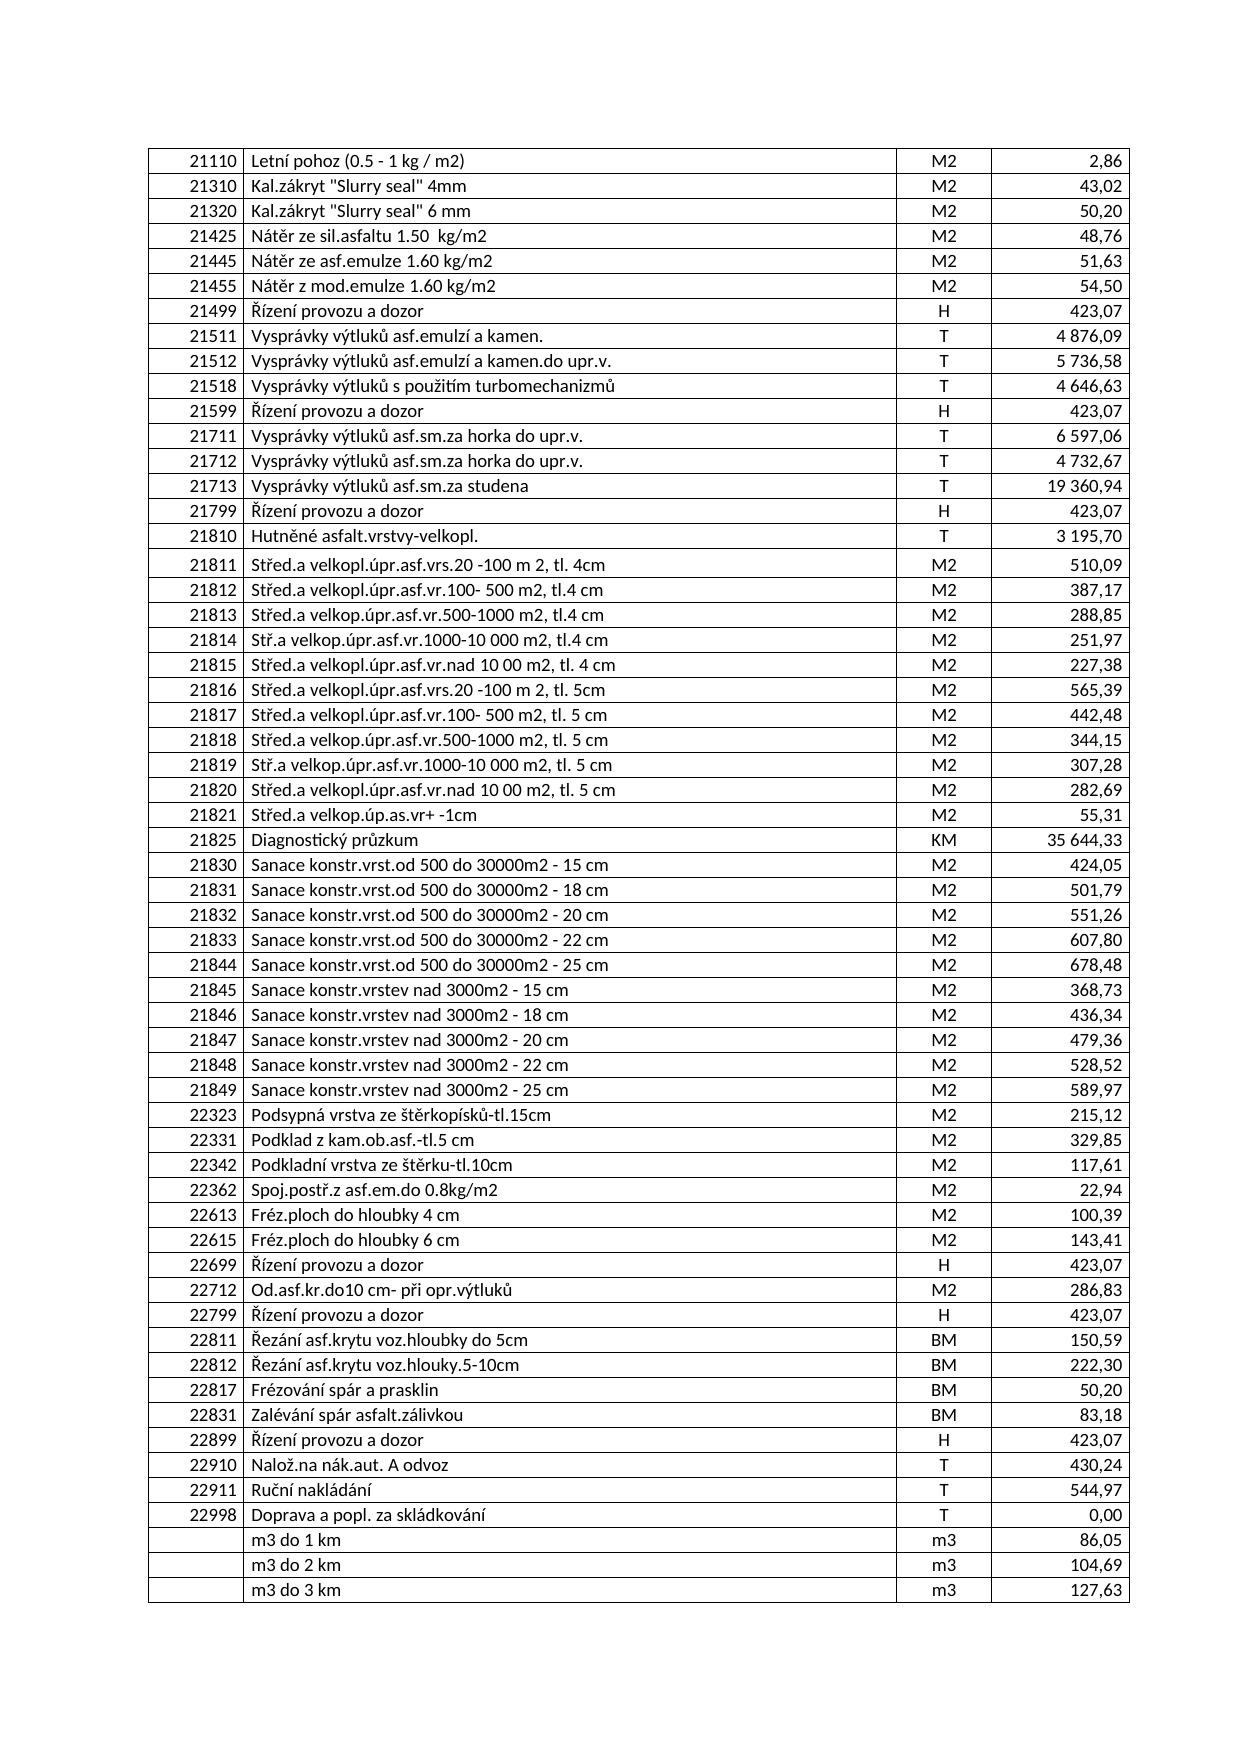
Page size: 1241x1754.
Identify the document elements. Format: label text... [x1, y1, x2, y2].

table_cell 21499 [149, 299, 243, 323]
table_cell T [897, 324, 991, 348]
table_cell Fréz.ploch do hloubky 4 cm [244, 1203, 896, 1227]
table_cell Podklad z kam.ob.asf.-tl.5 cm [244, 1128, 896, 1152]
table_cell M2 [897, 1153, 991, 1177]
table_cell 21818 [149, 728, 243, 752]
table_cell 288,85 [992, 603, 1129, 627]
table_cell 21712 [149, 449, 243, 473]
table_cell 22812 [149, 1353, 243, 1377]
table_cell 55,31 [992, 803, 1129, 827]
table_cell T [897, 349, 991, 373]
table_cell Sanace konstr.vrst.od 500 do 30000m2 - 22 cm [244, 928, 896, 952]
table_cell 424,05 [992, 853, 1129, 877]
table_cell M2 [897, 1228, 991, 1252]
table_cell 0,00 [992, 1503, 1129, 1527]
table_cell 22,94 [992, 1178, 1129, 1202]
table_cell M2 [897, 1128, 991, 1152]
table_cell m3 do 2 km [244, 1553, 896, 1577]
table_cell 22811 [149, 1328, 243, 1352]
table_cell 22331 [149, 1128, 243, 1152]
table_cell 551,26 [992, 903, 1129, 927]
table_cell M2 [897, 578, 991, 602]
table_cell M2 [897, 1053, 991, 1077]
table_cell M2 [897, 803, 991, 827]
table_cell m3 [897, 1553, 991, 1577]
table_cell m3 [897, 1528, 991, 1552]
table_cell 150,59 [992, 1328, 1129, 1352]
table_cell M2 [897, 953, 991, 977]
table_cell Střed.a velkopl.úpr.asf.vrs.20 -100 m 2, tl. 4cm [244, 549, 896, 577]
table_cell Sanace konstr.vrstev nad 3000m2 - 20 cm [244, 1028, 896, 1052]
table_cell Zalévání spár asfalt.zálivkou [244, 1403, 896, 1427]
table_cell 307,28 [992, 753, 1129, 777]
table_cell BM [897, 1328, 991, 1352]
table_cell 436,34 [992, 1003, 1129, 1027]
table_cell Ruční nakládání [244, 1478, 896, 1502]
table_cell 4 876,09 [992, 324, 1129, 348]
table_cell H [897, 499, 991, 523]
table_cell 21599 [149, 399, 243, 423]
table_cell 21310 [149, 174, 243, 198]
table_cell 329,85 [992, 1128, 1129, 1152]
table_cell M2 [897, 549, 991, 577]
table_cell T [897, 1503, 991, 1527]
table_cell Sanace konstr.vrst.od 500 do 30000m2 - 20 cm [244, 903, 896, 927]
table_cell 21810 [149, 524, 243, 548]
table_cell Doprava a popl. za skládkování [244, 1503, 896, 1527]
table_cell Kal.zákryt "Slurry seal" 4mm [244, 174, 896, 198]
table_cell M2 [897, 1278, 991, 1302]
table_cell Fréz.ploch do hloubky 6 cm [244, 1228, 896, 1252]
table_cell Podsypná vrstva ze štěrkopísků-tl.15cm [244, 1103, 896, 1127]
table_cell M2 [897, 928, 991, 952]
table_cell 21711 [149, 424, 243, 448]
table_cell 117,61 [992, 1153, 1129, 1177]
table_cell M2 [897, 224, 991, 248]
table_cell 22911 [149, 1478, 243, 1502]
table_cell 21819 [149, 753, 243, 777]
table_cell M2 [897, 249, 991, 273]
table_cell 607,80 [992, 928, 1129, 952]
table_cell Sanace konstr.vrst.od 500 do 30000m2 - 15 cm [244, 853, 896, 877]
table_cell Sanace konstr.vrstev nad 3000m2 - 18 cm [244, 1003, 896, 1027]
table_cell 544,97 [992, 1478, 1129, 1502]
table_cell [149, 1553, 243, 1577]
table_cell 222,30 [992, 1353, 1129, 1377]
table_cell 2,86 [992, 149, 1129, 173]
table_cell T [897, 449, 991, 473]
table_cell 22613 [149, 1203, 243, 1227]
table_cell 423,07 [992, 1428, 1129, 1452]
table_cell H [897, 1428, 991, 1452]
table_cell M2 [897, 1103, 991, 1127]
table_cell 21849 [149, 1078, 243, 1102]
table_cell 21512 [149, 349, 243, 373]
table_cell 21846 [149, 1003, 243, 1027]
table_cell 430,24 [992, 1453, 1129, 1477]
table_cell Stř.a velkop.úpr.asf.vr.1000-10 000 m2, tl. 5 cm [244, 753, 896, 777]
table_cell 22831 [149, 1403, 243, 1427]
table_cell 21425 [149, 224, 243, 248]
table_cell Střed.a velkop.úp.as.vr+ -1cm [244, 803, 896, 827]
table_cell 215,12 [992, 1103, 1129, 1127]
table_cell 143,41 [992, 1228, 1129, 1252]
table_cell Sanace konstr.vrst.od 500 do 30000m2 - 18 cm [244, 878, 896, 902]
table_cell 21815 [149, 653, 243, 677]
table_cell 21455 [149, 274, 243, 298]
table_cell 86,05 [992, 1528, 1129, 1552]
table_cell 282,69 [992, 778, 1129, 802]
table_cell Sanace konstr.vrstev nad 3000m2 - 15 cm [244, 978, 896, 1002]
table_cell H [897, 1253, 991, 1277]
table_cell H [897, 299, 991, 323]
table_cell [149, 1578, 243, 1602]
table_cell M2 [897, 1028, 991, 1052]
table_cell 21445 [149, 249, 243, 273]
table_cell 6 597,06 [992, 424, 1129, 448]
table_cell BM [897, 1403, 991, 1427]
table_cell 21813 [149, 603, 243, 627]
table_cell 21847 [149, 1028, 243, 1052]
table_cell Letní pohoz (0.5 - 1 kg / m2) [244, 149, 896, 173]
table_cell 227,38 [992, 653, 1129, 677]
table_cell 589,97 [992, 1078, 1129, 1102]
table_cell M2 [897, 753, 991, 777]
table_cell Řízení provozu a dozor [244, 499, 896, 523]
table_cell Sanace konstr.vrstev nad 3000m2 - 25 cm [244, 1078, 896, 1102]
table_cell M2 [897, 703, 991, 727]
table_cell M2 [897, 174, 991, 198]
table_cell 22712 [149, 1278, 243, 1302]
table_cell 21845 [149, 978, 243, 1002]
table_cell 3 195,70 [992, 524, 1129, 548]
table_cell 22998 [149, 1503, 243, 1527]
table_cell Střed.a velkop.úpr.asf.vr.500-1000 m2, tl.4 cm [244, 603, 896, 627]
table_cell Nátěr ze sil.asfaltu 1.50 kg/m2 [244, 224, 896, 248]
table_cell 565,39 [992, 678, 1129, 702]
table_cell 21831 [149, 878, 243, 902]
table_cell M2 [897, 853, 991, 877]
table_cell Podkladní vrstva ze štěrku-tl.10cm [244, 1153, 896, 1177]
table_cell Řízení provozu a dozor [244, 399, 896, 423]
table_cell M2 [897, 903, 991, 927]
table_cell Vysprávky výtluků asf.sm.za horka do upr.v. [244, 424, 896, 448]
table_cell 22799 [149, 1303, 243, 1327]
table_cell Řízení provozu a dozor [244, 1253, 896, 1277]
table_cell M2 [897, 778, 991, 802]
table_cell Diagnostický průzkum [244, 828, 896, 852]
table_cell M2 [897, 728, 991, 752]
table_cell 50,20 [992, 1378, 1129, 1402]
table_cell 442,48 [992, 703, 1129, 727]
table_cell 22699 [149, 1253, 243, 1277]
table_cell Vysprávky výtluků asf.emulzí a kamen.do upr.v. [244, 349, 896, 373]
table_cell m3 do 3 km [244, 1578, 896, 1602]
table_cell Od.asf.kr.do10 cm- při opr.výtluků [244, 1278, 896, 1302]
table_cell 251,97 [992, 628, 1129, 652]
table_cell 479,36 [992, 1028, 1129, 1052]
table_cell Střed.a velkopl.úpr.asf.vr.nad 10 00 m2, tl. 5 cm [244, 778, 896, 802]
table_cell 423,07 [992, 499, 1129, 523]
table_cell T [897, 424, 991, 448]
table_cell Střed.a velkopl.úpr.asf.vr.100- 500 m2, tl.4 cm [244, 578, 896, 602]
table_cell 43,02 [992, 174, 1129, 198]
table_cell M2 [897, 878, 991, 902]
table_cell Řezání asf.krytu voz.hloubky do 5cm [244, 1328, 896, 1352]
table_cell 22342 [149, 1153, 243, 1177]
table_cell H [897, 1303, 991, 1327]
table_cell M2 [897, 199, 991, 223]
table_cell Kal.zákryt "Slurry seal" 6 mm [244, 199, 896, 223]
table_cell M2 [897, 1003, 991, 1027]
table_cell 21713 [149, 474, 243, 498]
table_cell 286,83 [992, 1278, 1129, 1302]
table_cell Nalož.na nák.aut. A odvoz [244, 1453, 896, 1477]
table_cell M2 [897, 628, 991, 652]
table_cell Vysprávky výtluků asf.sm.za horka do upr.v. [244, 449, 896, 473]
table_cell 21816 [149, 678, 243, 702]
table_cell M2 [897, 653, 991, 677]
table_cell 21832 [149, 903, 243, 927]
table_cell 21518 [149, 374, 243, 398]
table_cell M2 [897, 149, 991, 173]
table_cell 35 644,33 [992, 828, 1129, 852]
table_cell Hutněné asfalt.vrstvy-velkopl. [244, 524, 896, 548]
table_cell 19 360,94 [992, 474, 1129, 498]
table_cell 50,20 [992, 199, 1129, 223]
table_cell KM [897, 828, 991, 852]
table_cell 100,39 [992, 1203, 1129, 1227]
table_cell m3 [897, 1578, 991, 1602]
table_cell M2 [897, 978, 991, 1002]
table_cell 21811 [149, 549, 243, 577]
table_cell 104,69 [992, 1553, 1129, 1577]
table_cell T [897, 524, 991, 548]
table_cell M2 [897, 274, 991, 298]
table_cell Nátěr ze asf.emulze 1.60 kg/m2 [244, 249, 896, 273]
table_cell 423,07 [992, 299, 1129, 323]
table_cell 368,73 [992, 978, 1129, 1002]
table_cell Sanace konstr.vrstev nad 3000m2 - 22 cm [244, 1053, 896, 1077]
table_cell 22615 [149, 1228, 243, 1252]
table_cell Vysprávky výtluků asf.emulzí a kamen. [244, 324, 896, 348]
table_cell Nátěr z mod.emulze 1.60 kg/m2 [244, 274, 896, 298]
table_cell 21820 [149, 778, 243, 802]
table_cell Řízení provozu a dozor [244, 1428, 896, 1452]
table_cell 83,18 [992, 1403, 1129, 1427]
table_cell 423,07 [992, 1303, 1129, 1327]
table_cell 510,09 [992, 549, 1129, 577]
table_cell 21830 [149, 853, 243, 877]
table_cell M2 [897, 1203, 991, 1227]
table_cell 54,50 [992, 274, 1129, 298]
table_cell T [897, 1478, 991, 1502]
table_cell Střed.a velkopl.úpr.asf.vr.100- 500 m2, tl. 5 cm [244, 703, 896, 727]
table_cell Vysprávky výtluků s použitím turbomechanizmů [244, 374, 896, 398]
table_cell Frézování spár a prasklin [244, 1378, 896, 1402]
table_cell 4 646,63 [992, 374, 1129, 398]
table_cell H [897, 399, 991, 423]
table_cell Střed.a velkopl.úpr.asf.vrs.20 -100 m 2, tl. 5cm [244, 678, 896, 702]
table_cell Řízení provozu a dozor [244, 1303, 896, 1327]
table_cell 423,07 [992, 1253, 1129, 1277]
table_cell 21825 [149, 828, 243, 852]
table_cell 5 736,58 [992, 349, 1129, 373]
table_cell T [897, 1453, 991, 1477]
table_cell BM [897, 1378, 991, 1402]
table_cell 22817 [149, 1378, 243, 1402]
table_cell 21812 [149, 578, 243, 602]
table_cell Spoj.postř.z asf.em.do 0.8kg/m2 [244, 1178, 896, 1202]
table_cell 21814 [149, 628, 243, 652]
table_cell 51,63 [992, 249, 1129, 273]
table_cell 48,76 [992, 224, 1129, 248]
table_cell 387,17 [992, 578, 1129, 602]
table_cell BM [897, 1353, 991, 1377]
table_cell Vysprávky výtluků asf.sm.za studena [244, 474, 896, 498]
table_cell 21817 [149, 703, 243, 727]
table_cell 22910 [149, 1453, 243, 1477]
table_cell M2 [897, 603, 991, 627]
table_cell M2 [897, 1178, 991, 1202]
table_cell 21844 [149, 953, 243, 977]
table_cell 22323 [149, 1103, 243, 1127]
table_cell T [897, 474, 991, 498]
table_cell [149, 1528, 243, 1552]
table_cell M2 [897, 1078, 991, 1102]
table_cell M2 [897, 678, 991, 702]
table_cell m3 do 1 km [244, 1528, 896, 1552]
table_cell Řezání asf.krytu voz.hlouky.5-10cm [244, 1353, 896, 1377]
table_cell 501,79 [992, 878, 1129, 902]
table_cell Střed.a velkopl.úpr.asf.vr.nad 10 00 m2, tl. 4 cm [244, 653, 896, 677]
table_cell 21833 [149, 928, 243, 952]
table_cell Stř.a velkop.úpr.asf.vr.1000-10 000 m2, tl.4 cm [244, 628, 896, 652]
table_cell 21320 [149, 199, 243, 223]
table_cell T [897, 374, 991, 398]
table_cell 678,48 [992, 953, 1129, 977]
table_cell Sanace konstr.vrst.od 500 do 30000m2 - 25 cm [244, 953, 896, 977]
table_cell Řízení provozu a dozor [244, 299, 896, 323]
table_cell Střed.a velkop.úpr.asf.vr.500-1000 m2, tl. 5 cm [244, 728, 896, 752]
table_cell 4 732,67 [992, 449, 1129, 473]
table_cell 127,63 [992, 1578, 1129, 1602]
table_cell 22899 [149, 1428, 243, 1452]
table_cell 21799 [149, 499, 243, 523]
table_cell 21848 [149, 1053, 243, 1077]
table_cell 21511 [149, 324, 243, 348]
table_cell 528,52 [992, 1053, 1129, 1077]
table_cell 21110 [149, 149, 243, 173]
table_cell 22362 [149, 1178, 243, 1202]
table_cell 21821 [149, 803, 243, 827]
table_cell 344,15 [992, 728, 1129, 752]
table_cell 423,07 [992, 399, 1129, 423]
